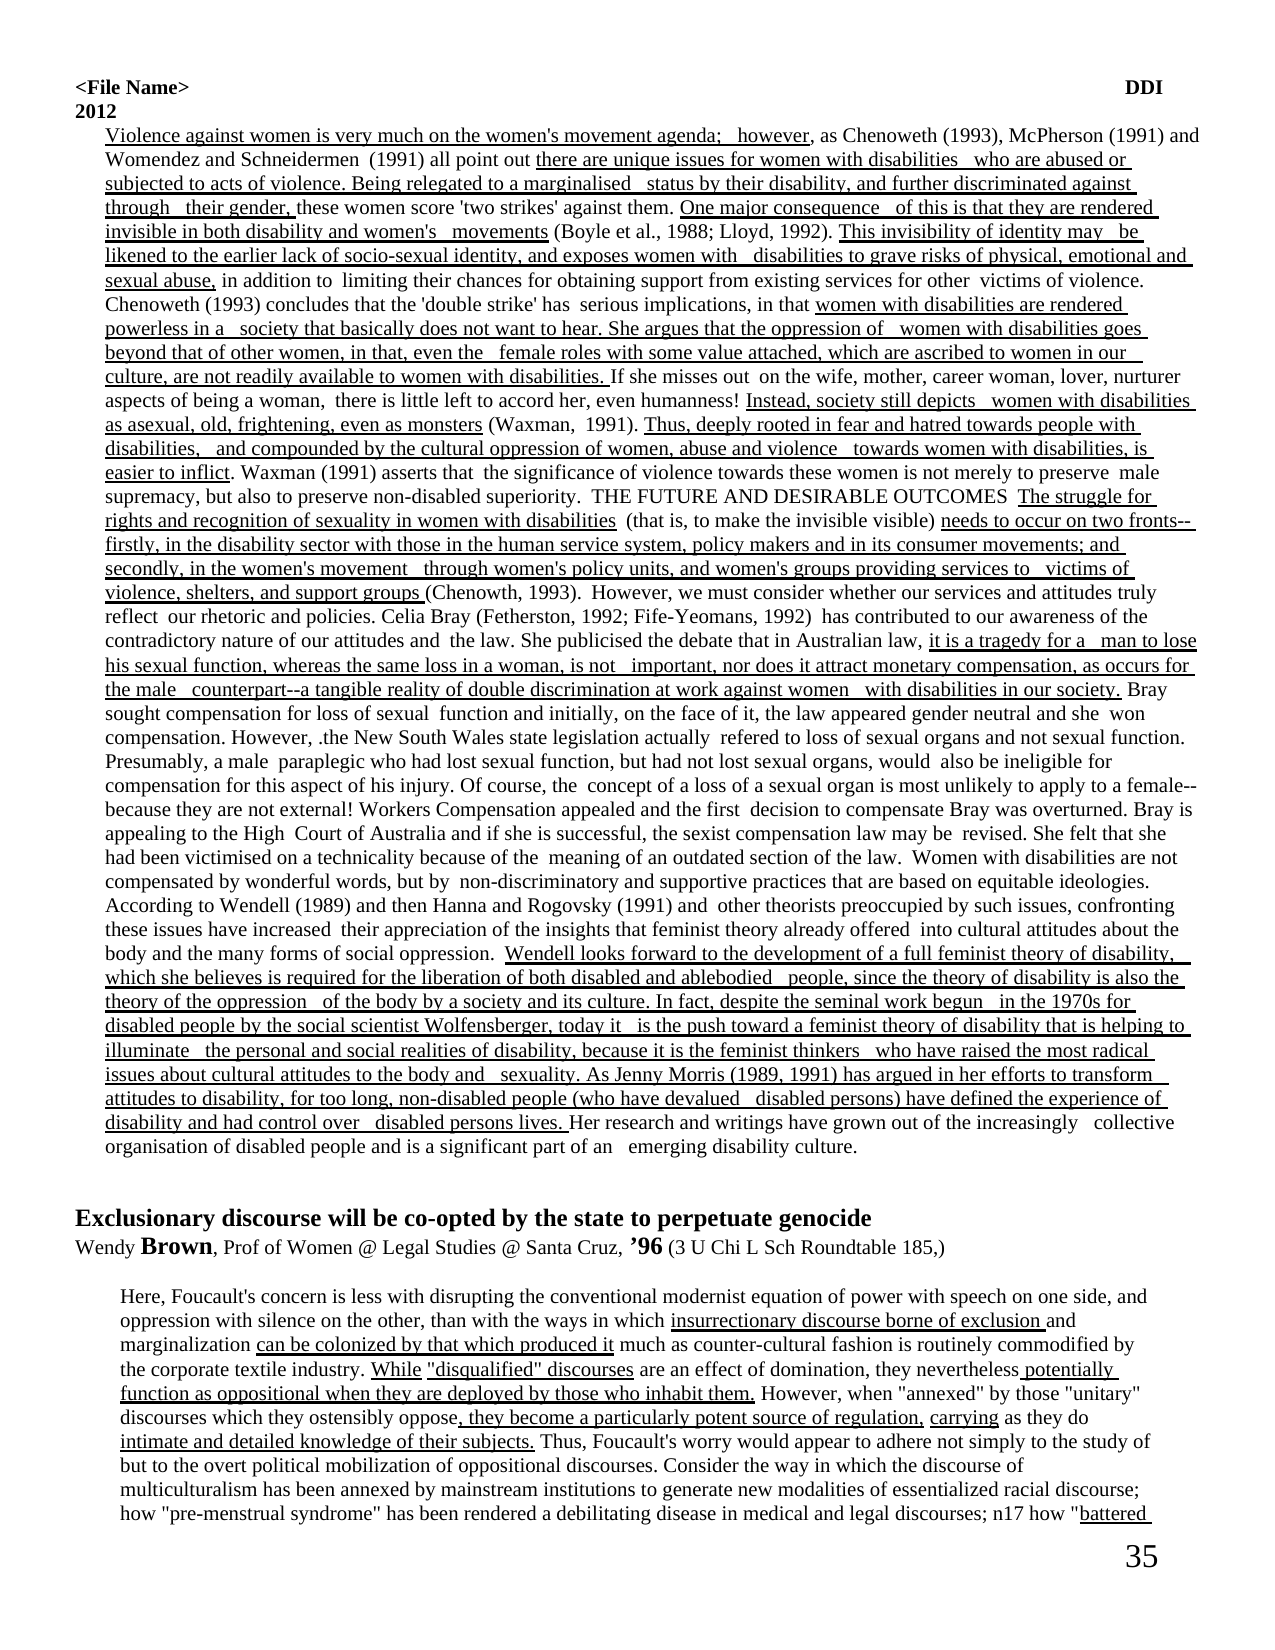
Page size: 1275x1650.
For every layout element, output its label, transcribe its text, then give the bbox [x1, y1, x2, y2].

text Violence against women is very much on the women's movement agenda; however, as Chenoweth (1993), McPherson (1991) and Womendez and Schneidermen (1991) all point out there are unique issues for women with disabilities who are abused or subjected to acts of violence. Being relegated to a marginalised status by their disability, and further discriminated against through their gender, these women score 'two strikes' against them. One major consequence of this is that they are rendered invisible in both disability and women's movements (Boyle et al., 1988; Lloyd, 1992). This invisibility of identity may be likened to the earlier lack of socio-sexual identity, and exposes women with disabilities to grave risks of physical, emotional and sexual abuse, in addition to limiting their chances for obtaining support from existing services for other victims of violence. Chenoweth (1993) concludes that the 'double strike' has serious implications, in that women with disabilities are rendered powerless in a society that basically does not want to hear. She argues that the oppression of women with disabilities goes beyond that of other women, in that, even the female roles with some value attached, which are ascribed to women in our culture, are not readily available to women with disabilities. If she misses out on the wife, mother, career woman, lover, nurturer aspects of being a woman, there is little left to accord her, even humanness! Instead, society still depicts women with disabilities as asexual, old, frightening, even as monsters (Waxman, 1991). Thus, deeply rooted in fear and hatred towards people with disabilities, and compounded by the cultural oppression of women, abuse and violence towards women with disabilities, is easier to inflict. Waxman (1991) asserts that the significance of violence towards these women is not merely to preserve male supremacy, but also to preserve non-disabled superiority. THE FUTURE AND DESIRABLE OUTCOMES The struggle for rights and recognition of sexuality in women with disabilities (that is, to make the invisible visible) needs to occur on two fronts-- firstly, in the disability sector with those in the human service system, policy makers and in its consumer movements; and secondly, in the women's movement through women's policy units, and women's groups providing services to victims of violence, shelters, and support groups (Chenowth, 1993). However, we must consider whether our services and attitudes truly reflect our rhetoric and policies. Celia Bray (Fetherston, 1992; Fife-Yeomans, 1992) has contributed to our awareness of the contradictory nature of our attitudes and the law. She publicised the debate that in Australian law, it is a tragedy for a man to lose his sexual function, whereas the same loss in a woman, is not important, nor does it attract monetary compensation, as occurs for the male counterpart--a tangible reality of double discrimination at work against women with disabilities in our society. Bray sought compensation for loss of sexual function and initially, on the face of it, the law appeared gender neutral and she won compensation. However, .the New South Wales state legislation actually refered to loss of sexual organs and not sexual function. Presumably, a male paraplegic who had lost sexual function, but had not lost sexual organs, would also be ineligible for compensation for this aspect of his injury. Of course, the concept of a loss of a sexual organ is most unlikely to apply to a female-- because they are not external! Workers Compensation appealed and the first decision to compensate Bray was overturned. Bray is appealing to the High Court of Australia and if she is successful, the sexist compensation law may be revised. She felt that she had been victimised on a technicality because of the meaning of an outdated section of the law. Women with disabilities are not compensated by wonderful words, but by non-discriminatory and supportive practices that are based on equitable ideologies. According to Wendell (1989) and then Hanna and Rogovsky (1991) and other theorists preoccupied by such issues, confronting these issues have increased their appreciation of the insights that feminist theory already offered into cultural attitudes about the body and the many forms of social oppression. Wendell looks forward to the development of a full feminist theory of disability, which she believes is required for the liberation of both disabled and ablebodied people, since the theory of disability is also the theory of the oppression of the body by a society and its culture. In fact, despite the seminal work begun in the 1970s for disabled people by the social scientist Wolfensberger, today it is the push toward a feminist theory of disability that is helping to illuminate the personal and social realities of disability, because it is the feminist thinkers who have raised the most radical issues about cultural attitudes to the body and sexuality. As Jenny Morris (1989, 1991) has argued in her efforts to transform attitudes to disability, for too long, non-disabled people (who have devalued disabled persons) have defined the experience of disability and had control over disabled persons lives. Her research and writings have grown out of the increasingly collective organisation of disabled people and is a significant part of an emerging disability culture. [105, 123, 1200, 1158]
text Wendy Brown, Prof of Women @ Legal Studies @ Santa Cruz, ’96 (3 U Chi L Sch Roundtable 185,) [75, 1231, 1200, 1260]
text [120, 1284, 1155, 1525]
subtitle Exclusionary discourse will be co-opted by the state to perpetuate genocide [75, 1203, 1200, 1231]
